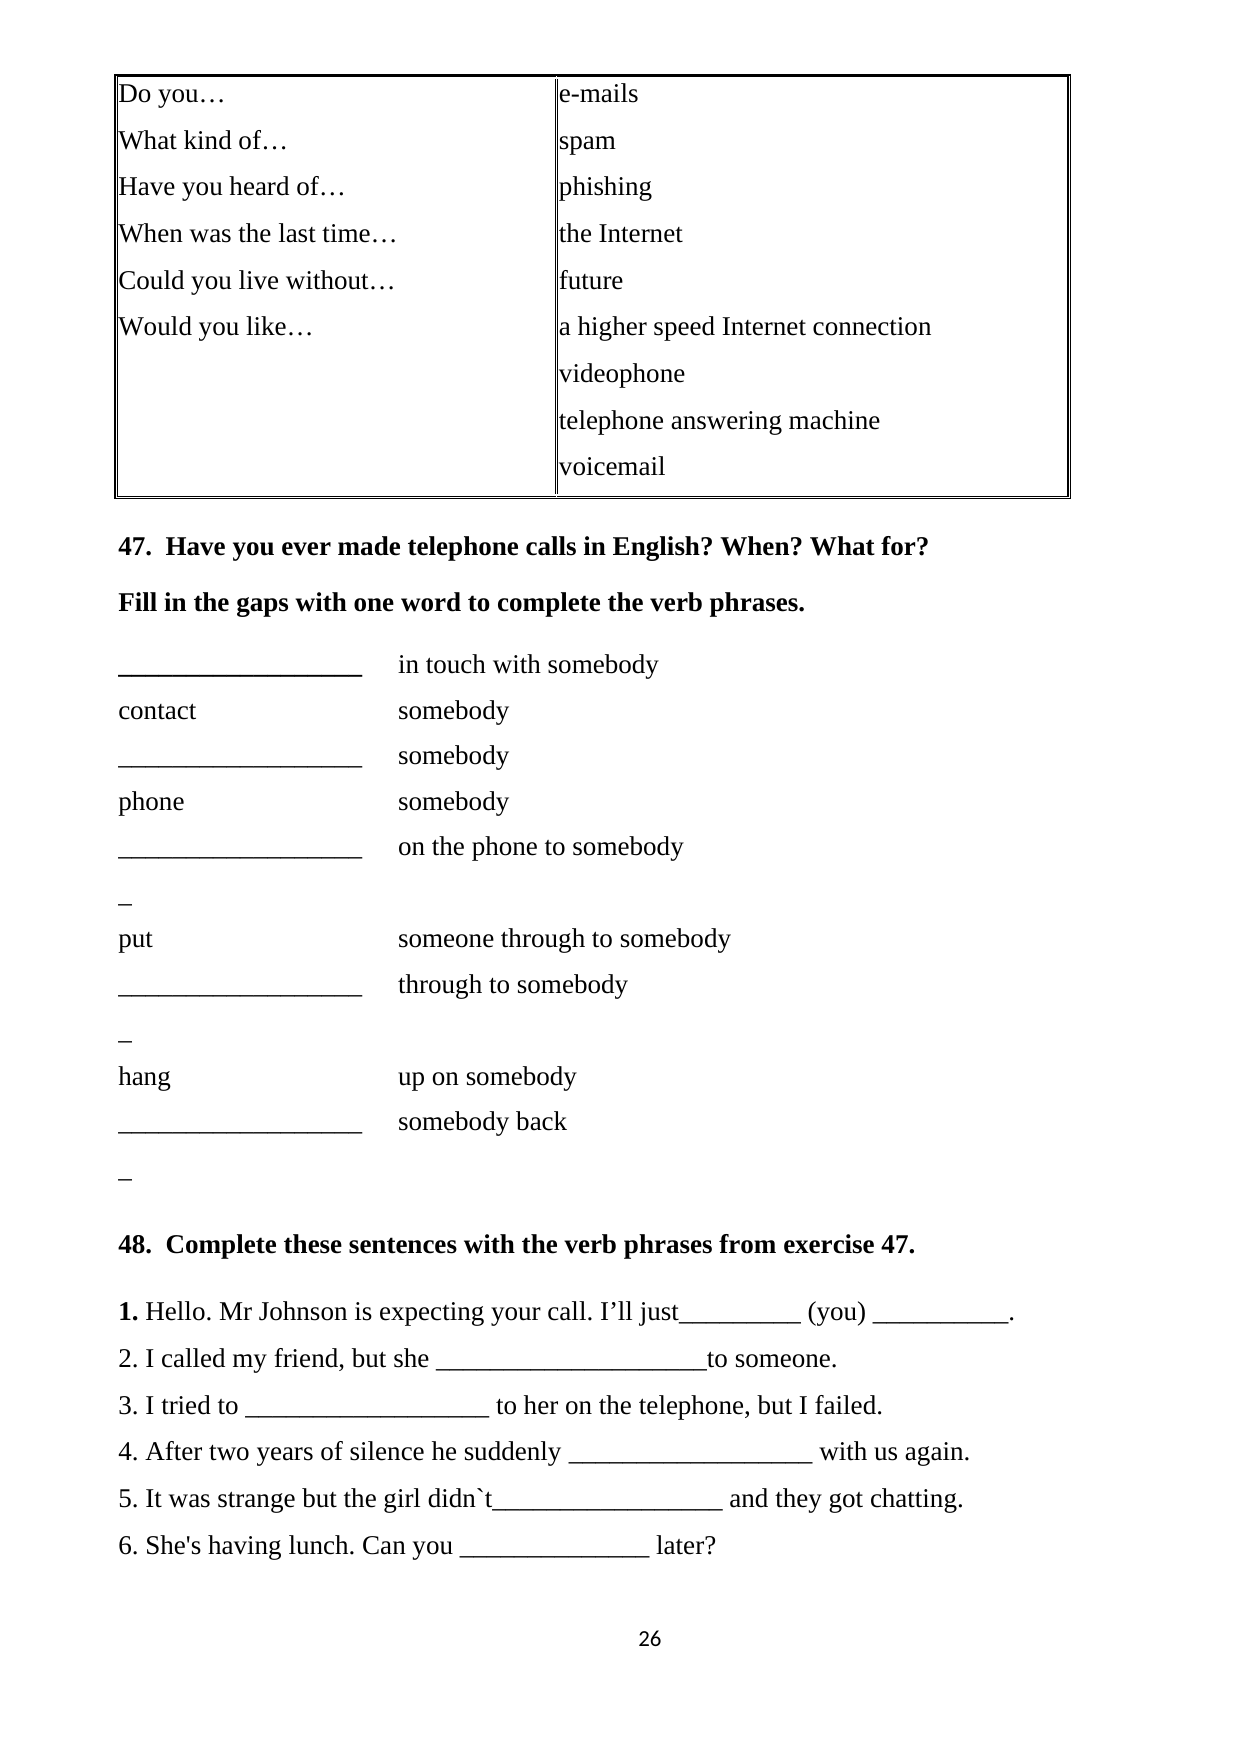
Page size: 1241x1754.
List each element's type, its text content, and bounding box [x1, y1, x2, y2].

table_cell ___________________ [107, 830, 387, 922]
table_cell on the phone to somebody [387, 830, 800, 922]
text 3. I tried to __________________ to her on the telephone, but I failed. [118, 1389, 1181, 1420]
table_header __________________ [107, 649, 387, 694]
text 5. It was strange but the girl didn`t_________________ and they got chatting. [118, 1482, 1181, 1513]
table_cell up on somebody [387, 1060, 800, 1105]
table_cell phone [107, 785, 387, 830]
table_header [118, 77, 556, 496]
table_cell through to somebody [387, 968, 800, 1060]
table_cell hang [107, 1060, 387, 1105]
text 1. Hello. Mr Johnson is expecting your call. I’ll just_________ (you) __________. [118, 1295, 1181, 1327]
table_header in touch with somebody [387, 649, 800, 694]
table_cell someone through to somebody [387, 923, 800, 968]
table_cell ___________________ [107, 1105, 387, 1197]
table_cell contact [107, 694, 387, 739]
table_cell put [107, 923, 387, 968]
table_cell somebody back [387, 1105, 800, 1197]
table_cell somebody [387, 694, 800, 739]
text 2. I called my friend, but she ____________________to someone. [118, 1342, 1181, 1373]
text Fill in the gaps with one word to complete the verb phrases. [118, 586, 1181, 617]
table_cell __________________ [107, 740, 387, 785]
text 47. Have you ever made telephone calls in English? When? What for? [118, 530, 1181, 561]
table_cell somebody [387, 740, 800, 785]
table_cell somebody [387, 785, 800, 830]
table_cell ___________________ [107, 968, 387, 1060]
text 4. After two years of silence he suddenly __________________ with us again. [118, 1435, 1181, 1467]
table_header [556, 77, 1067, 496]
text 48. Complete these sentences with the verb phrases from exercise 47. [118, 1228, 1181, 1260]
text 6. She's having lunch. Can you ______________ later? [118, 1529, 1181, 1560]
